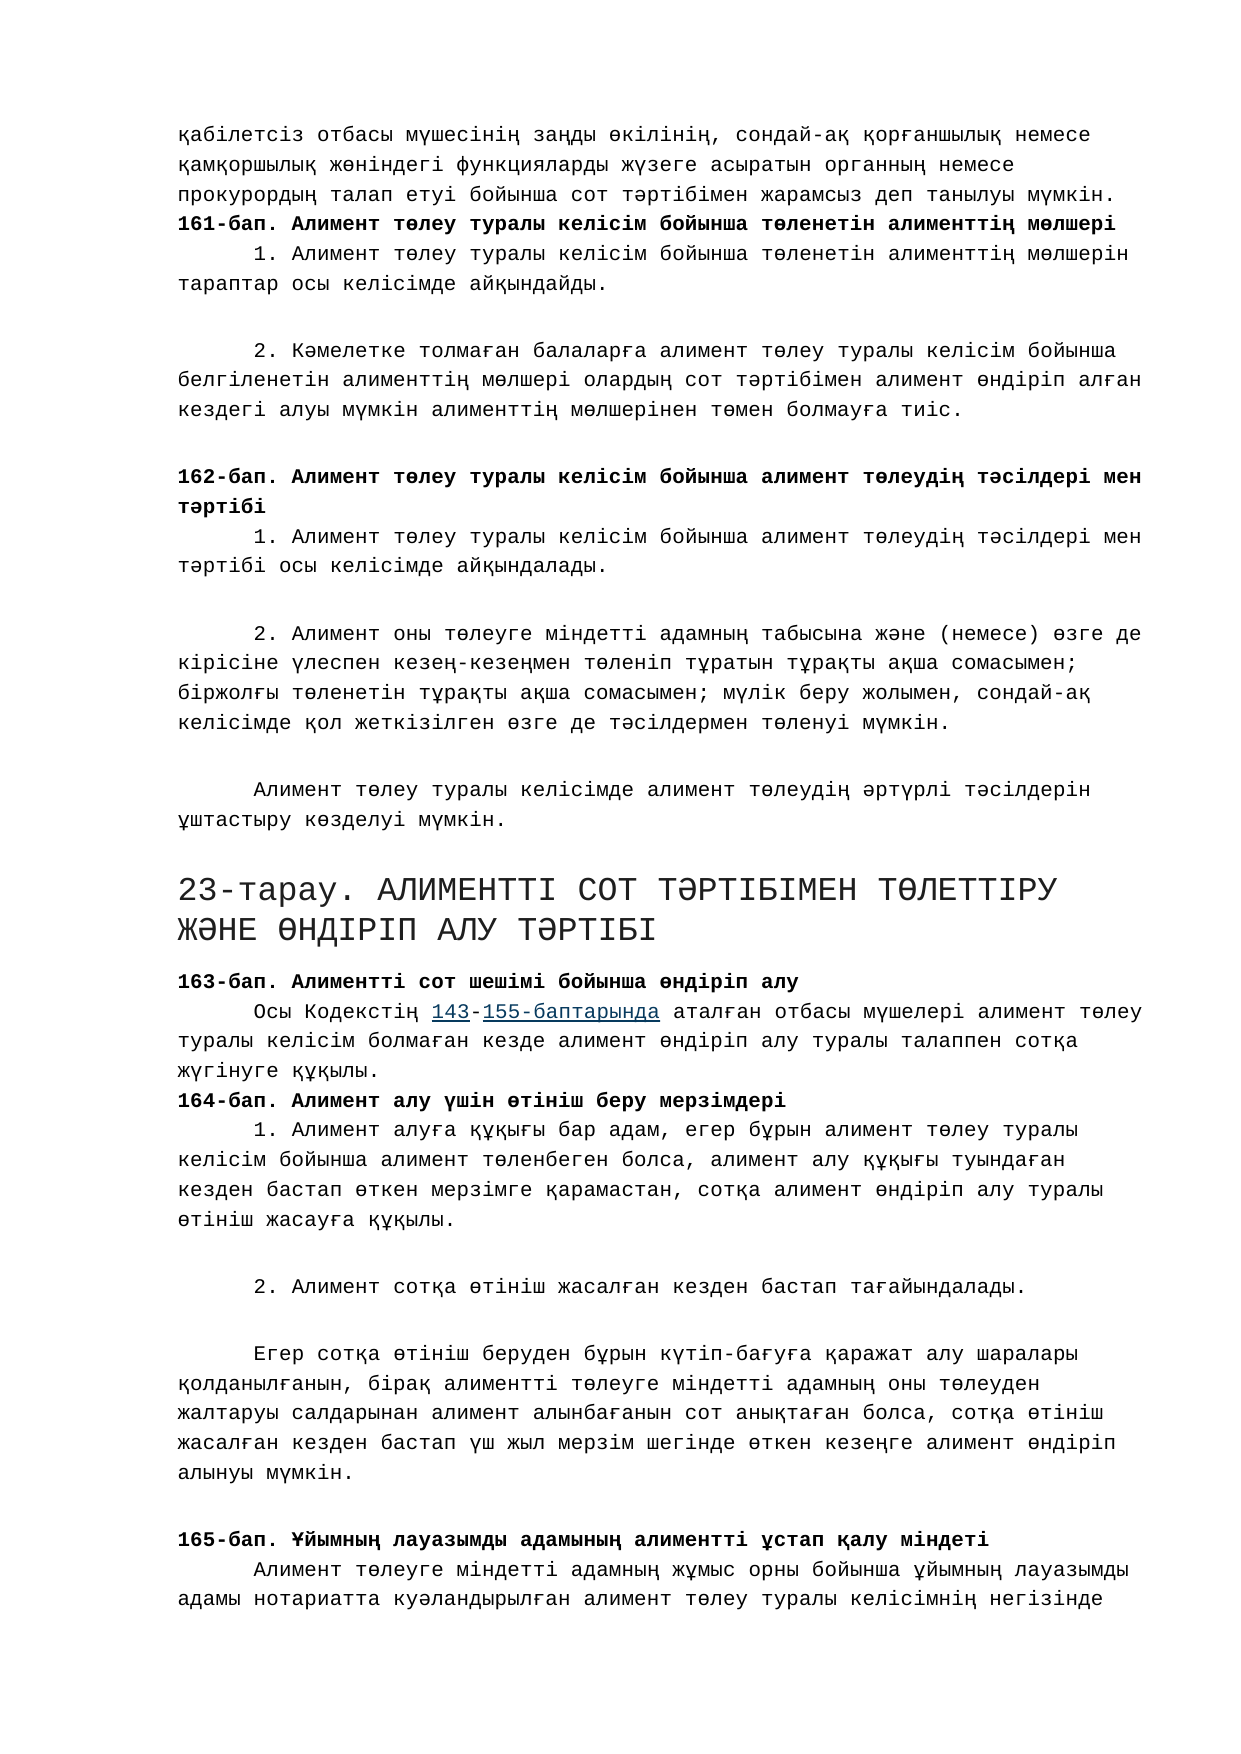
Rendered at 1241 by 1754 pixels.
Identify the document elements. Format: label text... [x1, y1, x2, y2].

text Алимент төлеу туралы келісімде алимент төлеудің әртүрлі тәсілдерін ұштастыру көзделуі мүмкін. [177, 773, 1152, 832]
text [177, 1552, 1152, 1612]
text 161-бап. Алимент төлеу туралы келісім бойынша төленетін алименттің мөлшері [177, 207, 1152, 237]
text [177, 118, 1152, 207]
text 23-тарау. АЛИМЕНТТІ СОТ ТӘРТІБІМЕН ТӨЛЕТТІРУ ЖӘНЕ ӨНДІРІП АЛУ ТӘРТІБІ [177, 870, 1152, 951]
text 1. Алимент төлеу туралы келісім бойынша төленетін алименттің мөлшерін тараптар осы келісімде айқындайды. [177, 237, 1152, 296]
text 2. Кәмелетке толмаған балаларға алимент төлеу туралы келісім бойынша белгіленетін алименттің мөлшері олардың сот тәртібімен алимент өндіріп алған кездегі алуы мүмкін алименттің мөлшерінен төмен болмауға тиіс. [177, 334, 1152, 423]
text Осы Кодекстің 143-155-баптарында аталған отбасы мүшелері алимент төлеу туралы келісім болмаған кезде алимент өндіріп алу туралы талаппен сотқа жүгінуге құқылы. [177, 995, 1152, 1084]
text 162-бап. Алимент төлеу туралы келісім бойынша алимент төлеудің тәсілдері мен тәртібі [177, 460, 1152, 520]
text 1. Алимент алуға құқығы бар адам, егер бұрын алимент төлеу туралы келісім бойынша алимент төленбеген болса, алимент алу құқығы туындаған кезден бастап өткен мерзімге қарамастан, сотқа алимент өндіріп алу туралы өтініш жасауға құқылы. [177, 1113, 1152, 1232]
text 2. Алимент сотқа өтініш жасалған кезден бастап тағайындалады. [177, 1270, 1152, 1299]
text Егер сотқа өтініш беруден бұрын күтіп-бағуға қаражат алу шаралары қолданылғанын, бірақ алиментті төлеуге міндетті адамның оны төлеуден жалтаруы салдарынан алимент алынбағанын сот анықтаған болса, сотқа өтініш жасалған кезден бастап үш жыл мерзім шегінде өткен кезеңге алимент өндіріп алынуы мүмкін. [177, 1337, 1152, 1485]
text 164-бап. Алимент алу үшін өтініш беру мерзімдері [177, 1084, 1152, 1113]
text 163-бап. Алиментті сот шешімі бойынша өндіріп алу [177, 965, 1152, 995]
text 2. Алимент оны төлеуге міндетті адамның табысына және (немесе) өзге де кірісіне үлеспен кезең-кезеңмен төленіп тұратын тұрақты ақша сомасымен; біржолғы төленетін тұрақты ақша сомасымен; мүлік беру жолымен, сондай-ақ келісімде қол жеткізілген өзге де тәсілдермен төленуі мүмкін. [177, 617, 1152, 735]
text 165-бап. Ұйымның лауазымды адамының алиментті ұстап қалу міндеті [177, 1523, 1152, 1552]
text 1. Алимент төлеу туралы келісім бойынша алимент төлеудің тәсілдері мен тәртібі осы келісімде айқындалады. [177, 520, 1152, 579]
